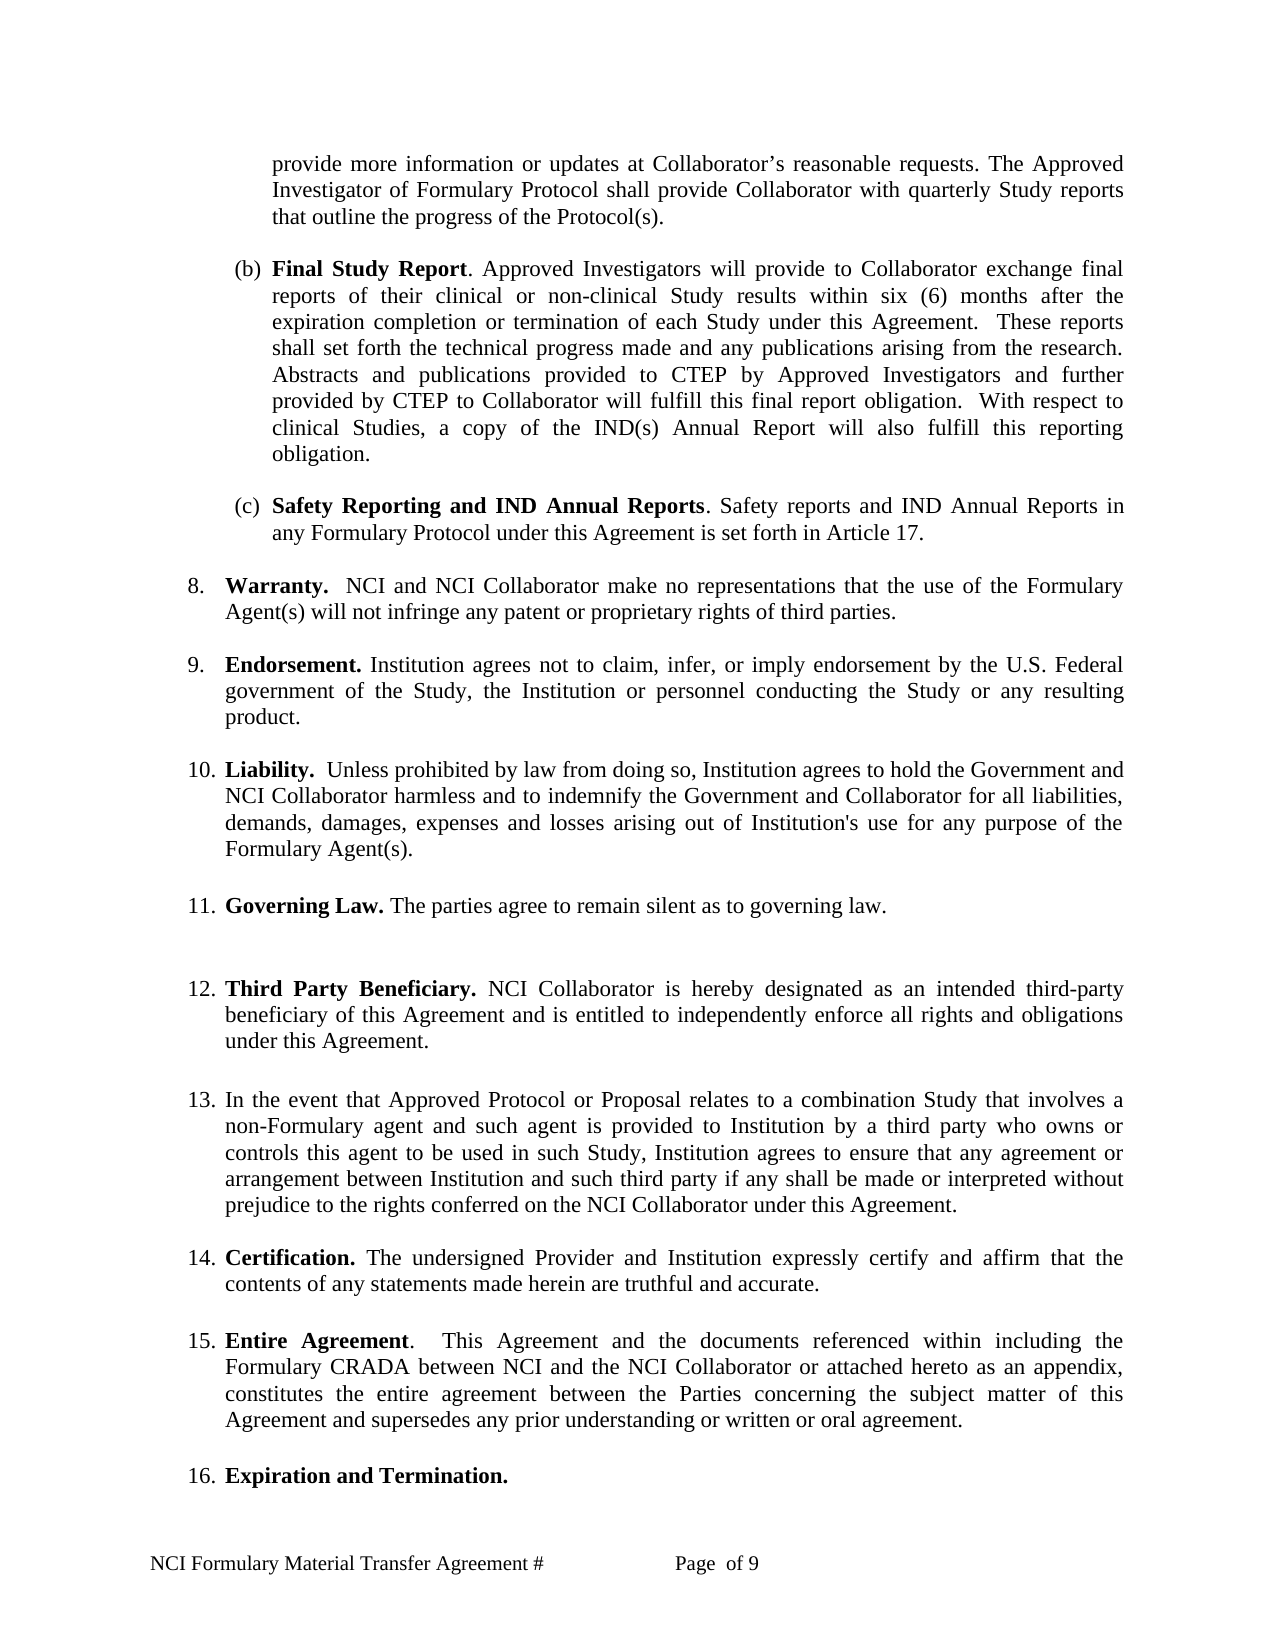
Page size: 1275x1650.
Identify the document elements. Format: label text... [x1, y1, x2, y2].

list Liability. Unless prohibited by law from doing so, Institution agrees to hold the Government and NCI Collaborator harmless and to indemnify the Government and Collaborator for all liabilities, demands, damages, expenses and losses arising out of Institution's use for any purpose of the Formulary Agent(s). [187, 756, 1125, 862]
list Warranty. NCI and NCI Collaborator make no representations that the use of the Formulary Agent(s) will not infringe any patent or proprietary rights of third parties. [187, 572, 1125, 624]
list Expiration and Termination. [187, 1463, 1125, 1489]
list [234, 150, 1125, 229]
list Governing Law. The parties agree to remain silent as to governing law. [187, 892, 1125, 918]
list In the event that Approved Protocol or Proposal relates to a combination Study that involves a non-Formulary agent and such agent is provided to Institution by a third party who owns or controls this agent to be used in such Study, Institution agrees to ensure that any agreement or arrangement between Institution and such third party if any shall be made or interpreted without prejudice to the rights conferred on the NCI Collaborator under this Agreement. [187, 1086, 1125, 1218]
list Endorsement. Institution agrees not to claim, infer, or imply endorsement by the U.S. Federal government of the Study, the Institution or personnel conducting the Study or any resulting product. [187, 651, 1125, 730]
list Certification. The undersigned Provider and Institution expressly certify and affirm that the contents of any statements made herein are truthful and accurate. [187, 1244, 1125, 1297]
list Entire Agreement. This Agreement and the documents referenced within including the Formulary CRADA between NCI and the NCI Collaborator or attached hereto as an appendix, constitutes the entire agreement between the Parties concerning the subject matter of this Agreement and supersedes any prior understanding or written or oral agreement. [187, 1327, 1125, 1432]
list Final Study Report. Approved Investigators will provide to Collaborator exchange final reports of their clinical or non-clinical Study results within six (6) months after the expiration completion or termination of each Study under this Agreement. These reports shall set forth the technical progress made and any publications arising from the research. Abstracts and publications provided to CTEP by Approved Investigators and further provided by CTEP to Collaborator will fulfill this final report obligation. With respect to clinical Studies, a copy of the IND(s) Annual Report will also fulfill this reporting obligation. [234, 255, 1125, 466]
list Safety Reporting and IND Annual Reports. Safety reports and IND Annual Reports in any Formulary Protocol under this Agreement is set forth in Article 17. [234, 493, 1125, 545]
list Third Party Beneficiary. NCI Collaborator is hereby designated as an intended third-party beneficiary of this Agreement and is entitled to independently enforce all rights and obligations under this Agreement. [187, 975, 1125, 1054]
